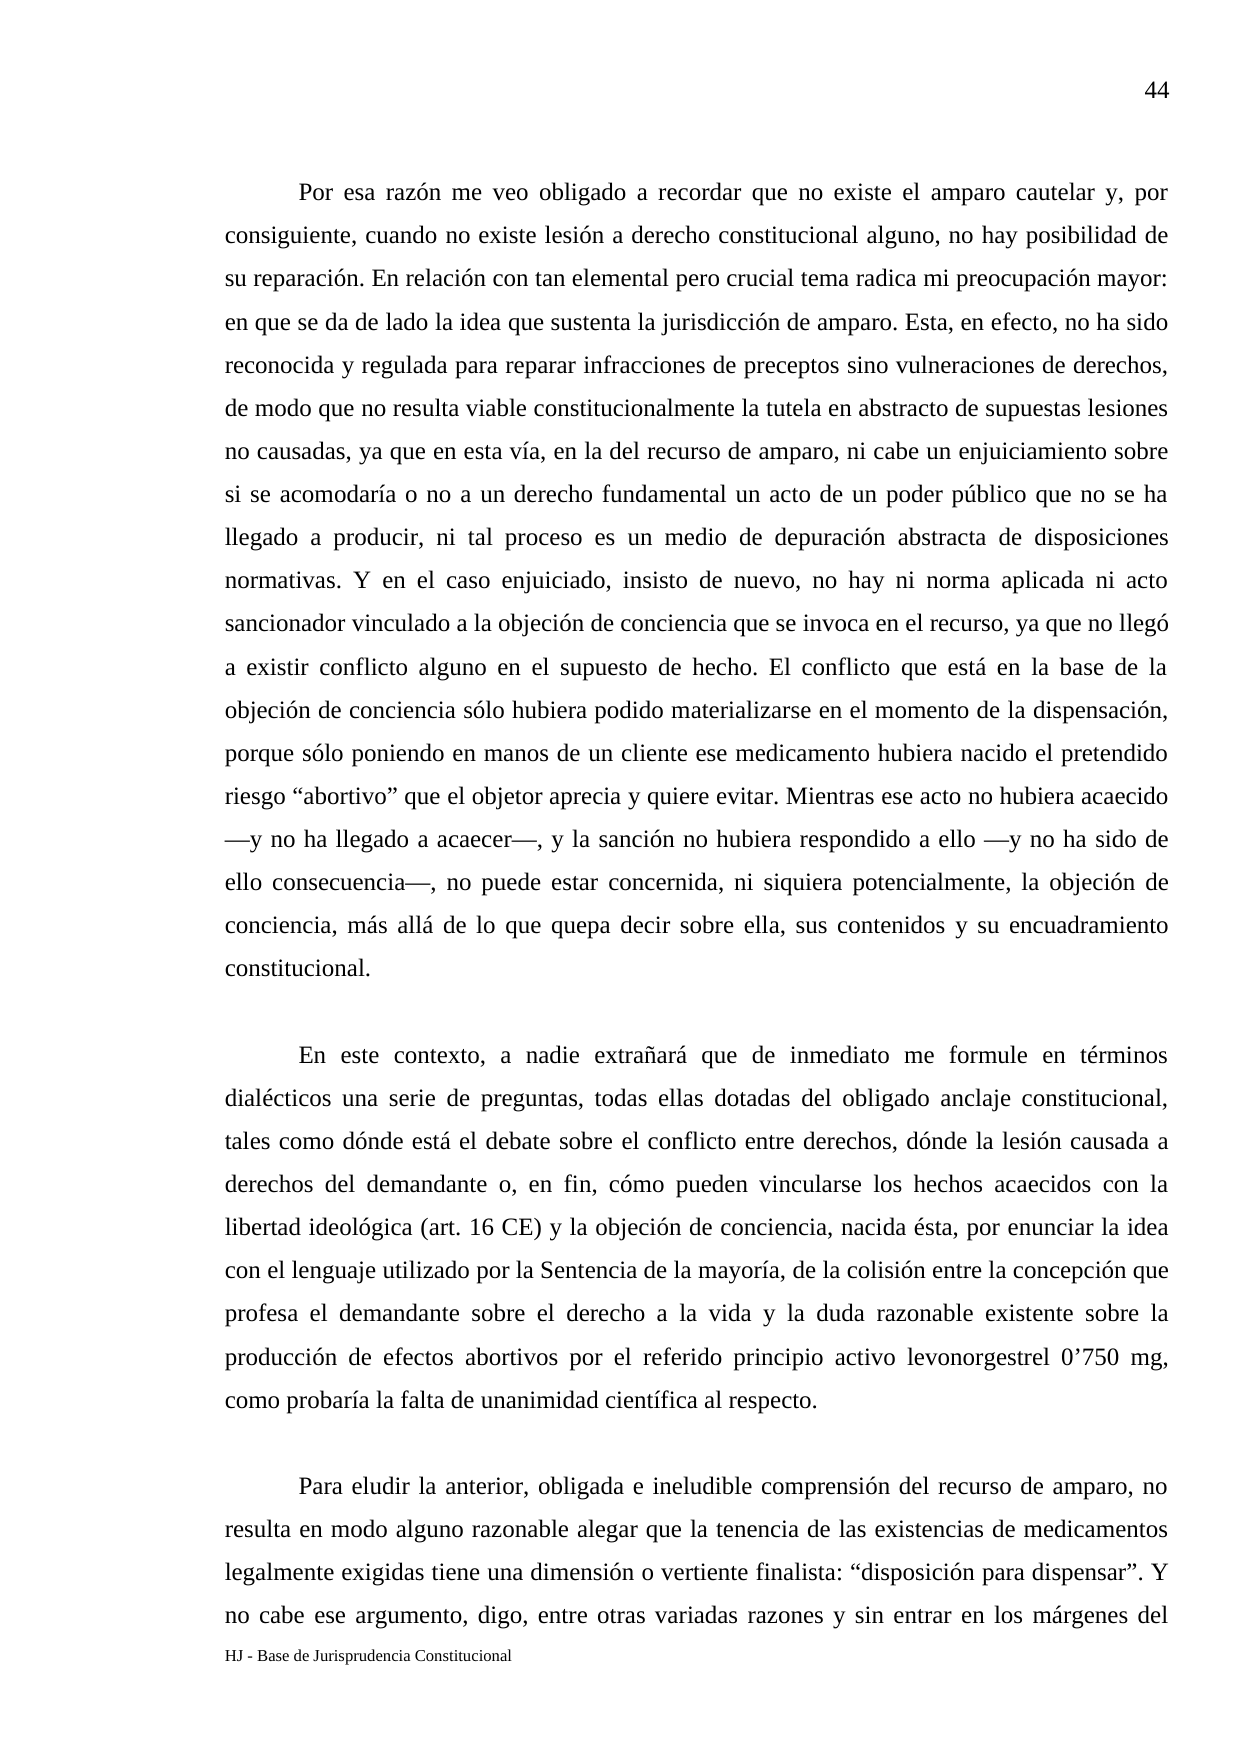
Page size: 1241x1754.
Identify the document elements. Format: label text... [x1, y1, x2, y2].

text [224, 1471, 1169, 1629]
text Por esa razón me veo obligado a recordar que no existe el amparo cautelar y, por consiguiente, cuando no existe lesión a derecho constitucional alguno, no hay posibilidad de su reparación. En relación con tan elemental pero crucial tema radica mi preocupación mayor: en que se da de lado la idea que sustenta la jurisdicción de amparo. Esta, en efecto, no ha sido reconocida y regulada para reparar infracciones de preceptos sino vulneraciones de derechos, de modo que no resulta viable constitucionalmente la tutela en abstracto de supuestas lesiones no causadas, ya que en esta vía, en la del recurso de amparo, ni cabe un enjuiciamiento sobre si se acomodaría o no a un derecho fundamental un acto de un poder público que no se ha llegado a producir, ni tal proceso es un medio de depuración abstracta de disposiciones normativas. Y en el caso enjuiciado, insisto de nuevo, no hay ni norma aplicada ni acto sancionador vinculado a la objeción de conciencia que se invoca en el recurso, ya que no llegó a existir conflicto alguno en el supuesto de hecho. El conflicto que está en la base de la objeción de conciencia sólo hubiera podido materializarse en el momento de la dispensación, porque sólo poniendo en manos de un cliente ese medicamento hubiera nacido el pretendido riesgo “abortivo” que el objetor aprecia y quiere evitar. Mientras ese acto no hubiera acaecido —y no ha llegado a acaecer—, y la sanción no hubiera respondido a ello —y no ha sido de ello consecuencia—, no puede estar concernida, ni siquiera potencialmente, la objeción de conciencia, más allá de lo que quepa decir sobre ella, sus contenidos y su encuadramiento constitucional. [224, 177, 1169, 982]
text En este contexto, a nadie extrañará que de inmediato me formule en términos dialécticos una serie de preguntas, todas ellas dotadas del obligado anclaje constitucional, tales como dónde está el debate sobre el conflicto entre derechos, dónde la lesión causada a derechos del demandante o, en fin, cómo pueden vincularse los hechos acaecidos con la libertad ideológica (art. 16 CE) y la objeción de conciencia, nacida ésta, por enunciar la idea con el lenguaje utilizado por la Sentencia de la mayoría, de la colisión entre la concepción que profesa el demandante sobre el derecho a la vida y la duda razonable existente sobre la producción de efectos abortivos por el referido principio activo levonorgestrel 0’750 mg, como probaría la falta de unanimidad científica al respecto. [224, 1040, 1169, 1413]
